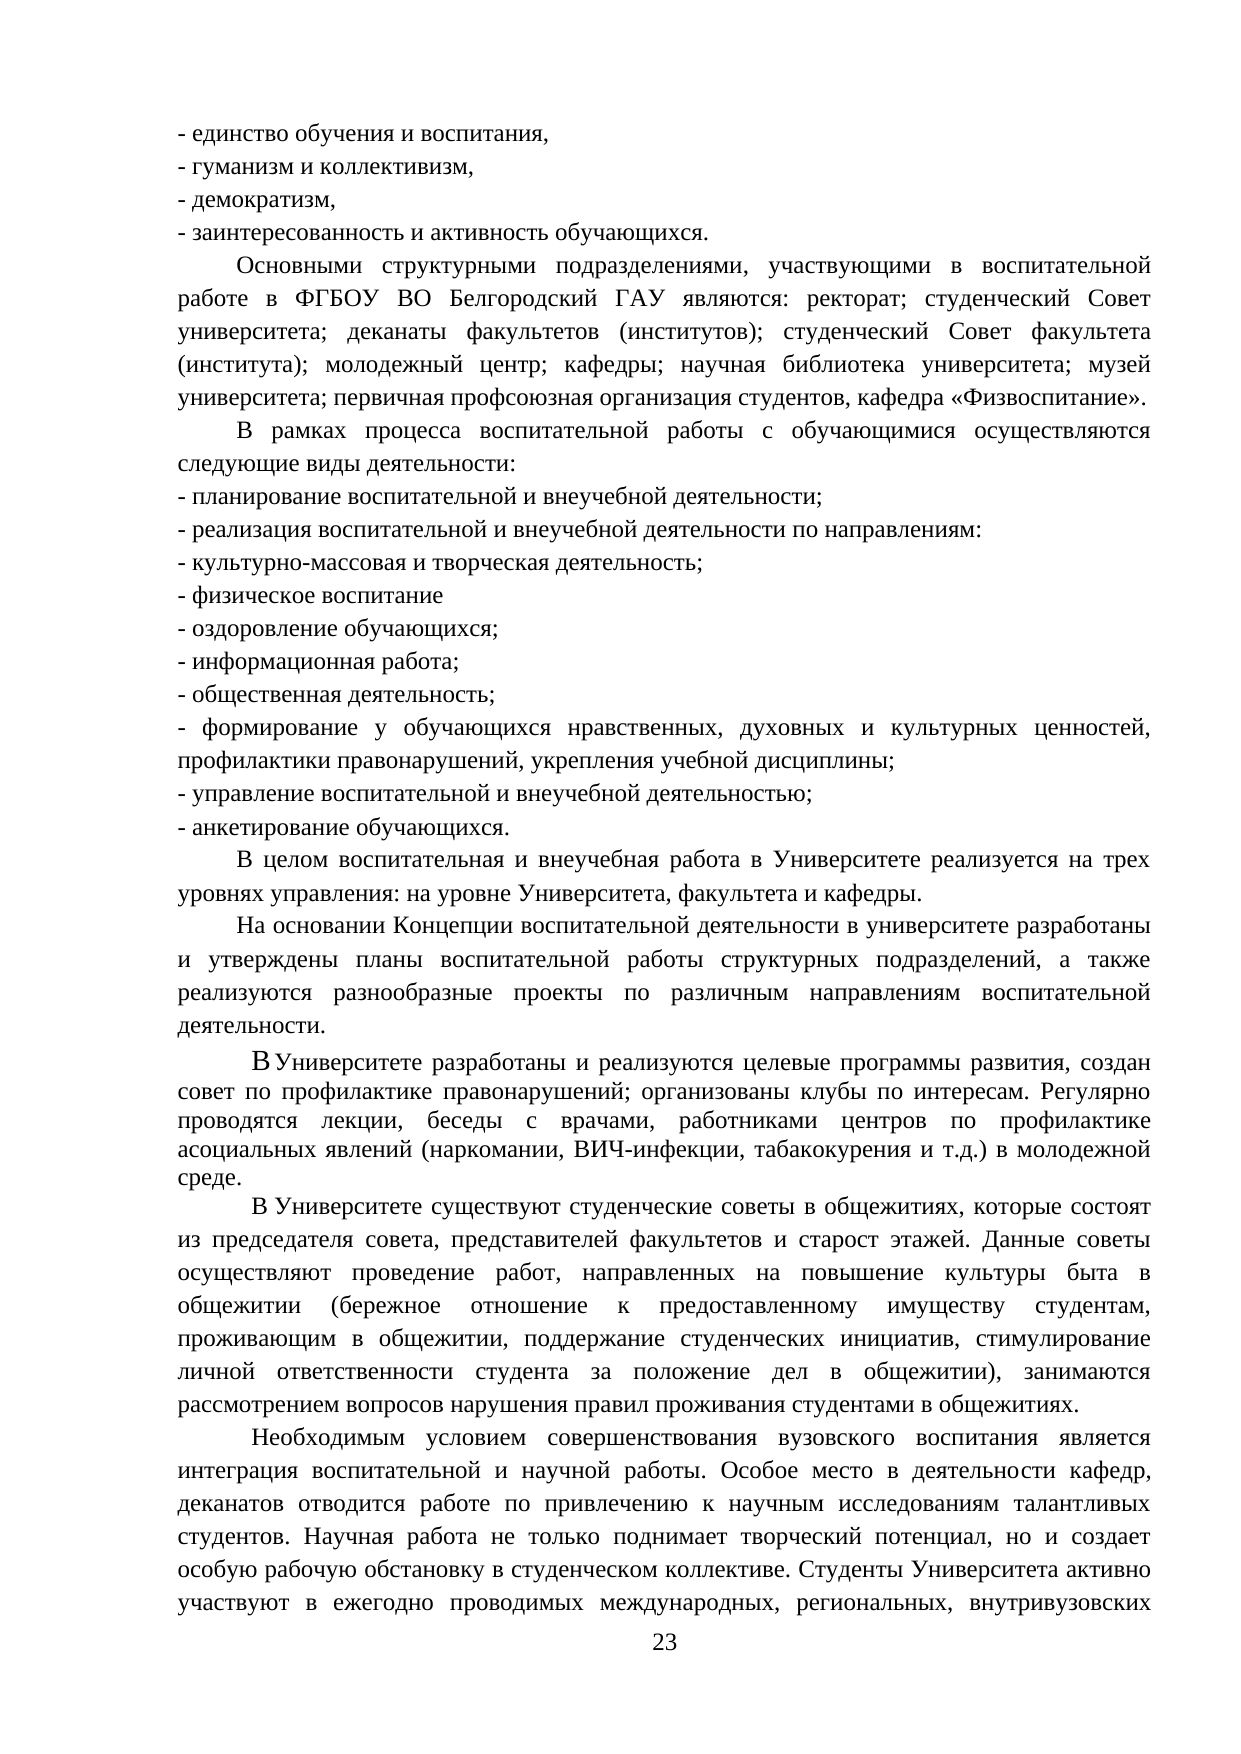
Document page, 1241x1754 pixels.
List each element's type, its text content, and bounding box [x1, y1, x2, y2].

text - анкетирование обучающихся. [177, 812, 1152, 840]
text - оздоровление обучающихся; [177, 613, 1152, 642]
text В целом воспитательная и внеучебная работа в Университете реализуется на трех уровнях управления: на уровне Университета, факультета и кафедры. [177, 844, 1152, 906]
text В рамках процесса воспитательной работы с обучающимися осуществляются следующие виды деятельности: [177, 415, 1152, 477]
text - демократизм, [177, 184, 1152, 213]
text На основании Концепции воспитательной деятельности в университете разработаны и утверждены планы воспитательной работы структурных подразделений, а также реализуются разнообразные проекты по различным направлениям воспитательной деятельности. [177, 911, 1152, 1038]
text - планирование воспитательной и внеучебной деятельности; [177, 481, 1152, 510]
text - общественная деятельность; [177, 679, 1152, 708]
text - гуманизм и коллективизм, [177, 151, 1152, 180]
text - формирование у обучающихся нравственных, духовных и культурных ценностей, профилактики правонарушений, укрепления учебной дисциплины; [177, 712, 1152, 774]
text Основными структурными подразделениями, участвующими в воспитательной работе в ФГБОУ ВО Белгородский ГАУ являются: ректорат; студенческий Совет университета; деканаты факультетов (институтов); студенческий Совет факультета (института); молодежный центр; кафедры; научная библиотека университета; музей университета; первичная профсоюзная организация студентов, кафедра «Физвоспитание». [177, 250, 1152, 411]
text - управление воспитательной и внеучебной деятельностью; [177, 778, 1152, 807]
text - единство обучения и воспитания, [177, 118, 1152, 147]
text - физическое воспитание [177, 580, 1152, 609]
text - реализация воспитательной и внеучебной деятельности по направлениям: [177, 514, 1152, 543]
text - заинтересованность и активность обучающихся. [177, 217, 1152, 246]
list Университете разработаны и реализуются целевые программы развития, создан совет по профилактике правонарушений; организованы клубы по интересам. Регулярно проводятся лекции, беседы с врачами, работниками центров по профилактике асоциальных явлений (наркомании, ВИЧ-инфекции, табакокурения и т.д.) в молодежной среде. [177, 1043, 1152, 1191]
list Университете существуют студенческие советы в общежитиях, которые состоят из председателя совета, представителей факультетов и старост этажей. Данные советы осуществляют проведение работ, направленных на повышение культуры быта в общежитии (бережное отношение к предоставленному имуществу студентам, проживающим в общежитии, поддержание студенческих инициатив, стимулирование личной ответственности студента за положение дел в общежитии), занимаются рассмотрением вопросов нарушения правил проживания студентами в общежитиях. [177, 1191, 1152, 1418]
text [177, 1422, 1152, 1616]
text - культурно-массовая и творческая деятельность; [177, 547, 1152, 576]
text - информационная работа; [177, 646, 1152, 675]
